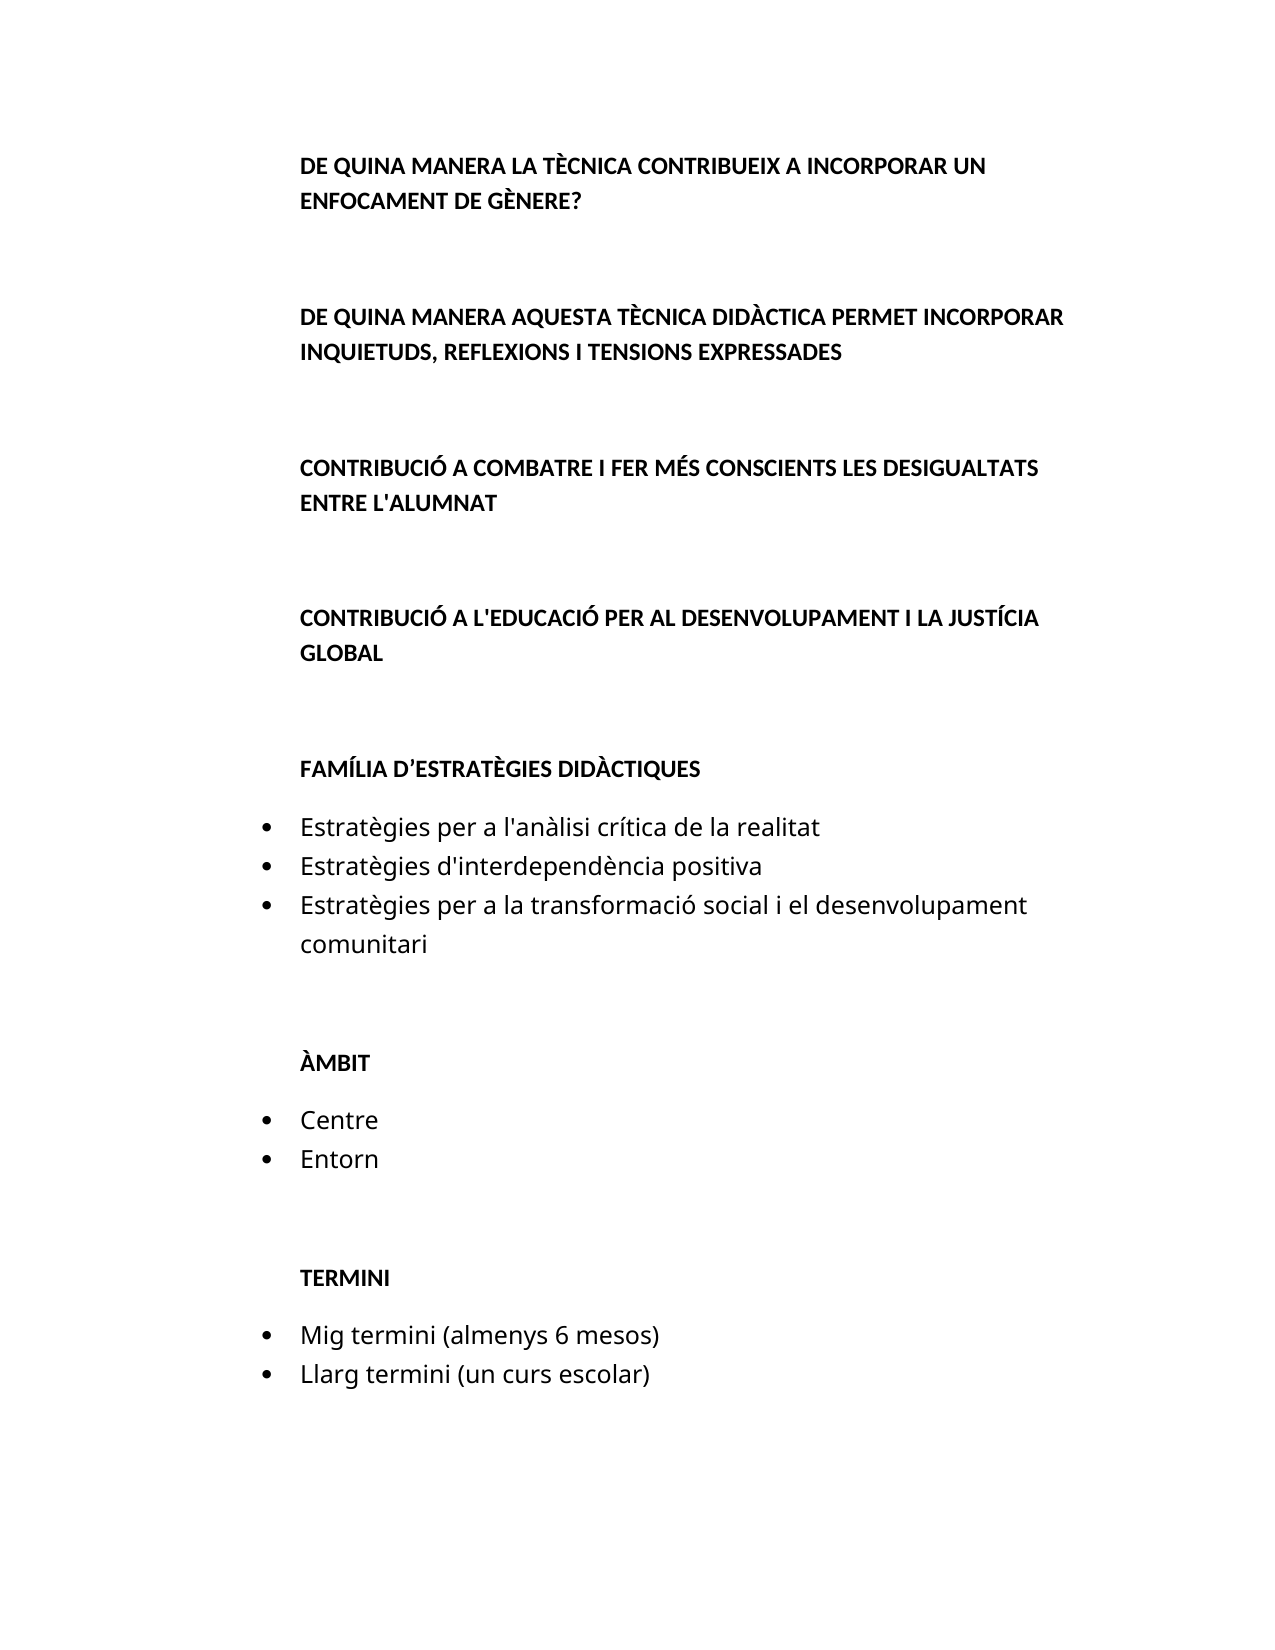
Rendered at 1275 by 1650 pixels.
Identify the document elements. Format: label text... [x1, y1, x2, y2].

list Estratègies d'interdependència positiva [262, 848, 1087, 882]
list Centre [262, 1102, 1087, 1137]
list Llarg termini (un curs escolar) [262, 1357, 1087, 1391]
list Estratègies per a la transformació social i el desenvolupament comunitari [262, 887, 1087, 961]
subtitle ÀMBIT [300, 1047, 1087, 1077]
subtitle FAMÍLIA D’ESTRATÈGIES DIDÀCTIQUES [300, 753, 1087, 784]
list Mig termini (almenys 6 mesos) [262, 1317, 1087, 1352]
list Entorn [262, 1142, 1087, 1176]
subtitle TERMINI [300, 1262, 1087, 1292]
subtitle CONTRIBUCIÓ A COMBATRE I FER MÉS CONSCIENTS LES DESIGUALTATS ENTRE L'ALUMNAT [300, 452, 1087, 517]
subtitle CONTRIBUCIÓ A L'EDUCACIÓ PER AL DESENVOLUPAMENT I LA JUSTÍCIA GLOBAL [300, 602, 1087, 668]
list Estratègies per a l'anàlisi crítica de la realitat [262, 809, 1087, 843]
subtitle DE QUINA MANERA LA TÈCNICA CONTRIBUEIX A INCORPORAR UN ENFOCAMENT DE GÈNERE? [300, 150, 1087, 216]
subtitle DE QUINA MANERA AQUESTA TÈCNICA DIDÀCTICA PERMET INCORPORAR INQUIETUDS, REFLEXIONS I TENSIONS EXPRESSADES [300, 301, 1087, 366]
